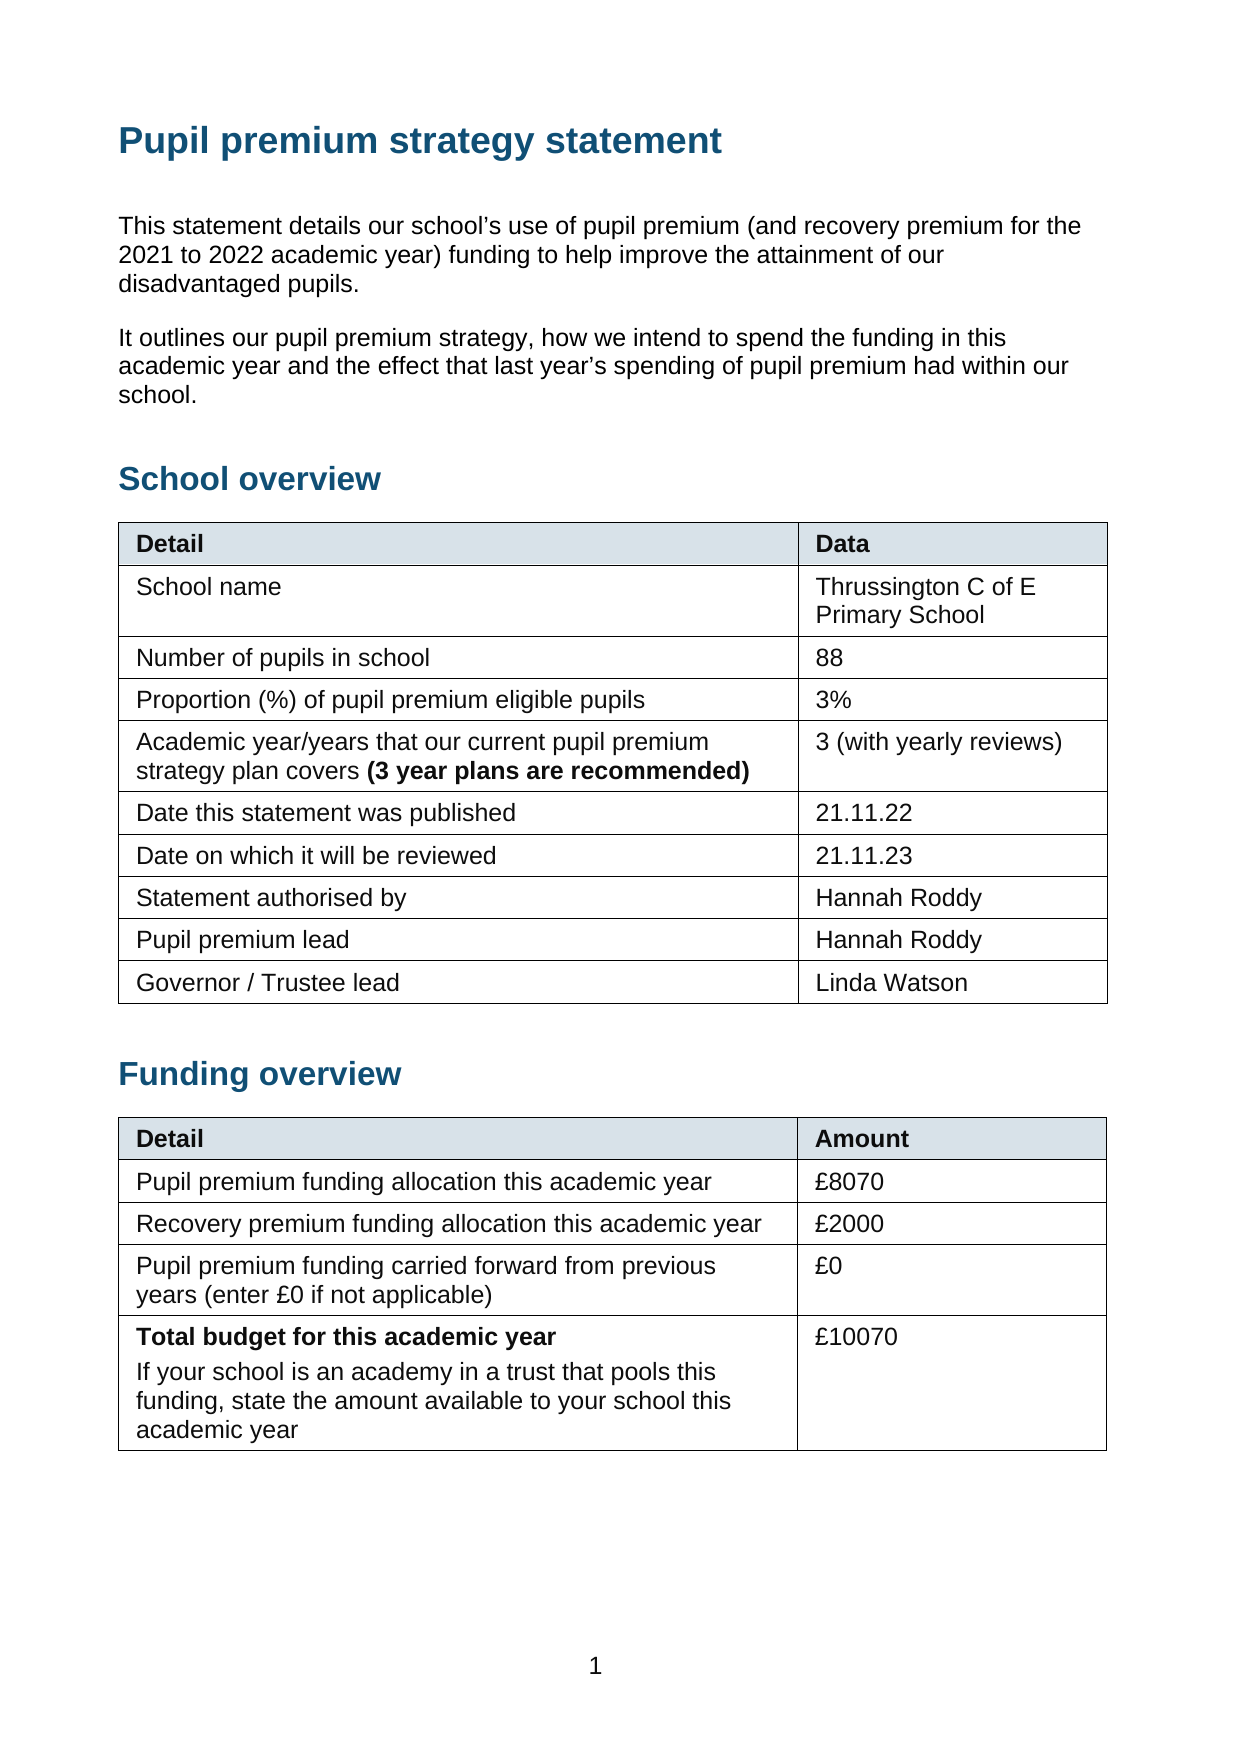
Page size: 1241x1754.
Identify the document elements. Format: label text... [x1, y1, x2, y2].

table_cell 88 [799, 637, 1107, 678]
table_cell Pupil premium funding carried forward from previous years (enter £0 if not applicable) [119, 1245, 797, 1315]
table_cell Hannah Roddy [799, 919, 1107, 960]
table_cell Statement authorised by [119, 877, 798, 918]
table_cell £0 [798, 1245, 1106, 1315]
table_header Data [799, 523, 1107, 564]
table_cell Academic year/years that our current pupil premium strategy plan covers (3 year plans are recommended) [119, 721, 798, 791]
table_cell Governor / Trustee lead [119, 961, 798, 1003]
table_cell Thrussington C of E Primary School [799, 566, 1107, 636]
table_cell Pupil premium lead [119, 919, 798, 960]
table_cell £8070 [798, 1160, 1106, 1202]
table_cell Pupil premium funding allocation this academic year [119, 1160, 797, 1202]
table_cell Recovery premium funding allocation this academic year [119, 1203, 797, 1244]
table_cell Proportion (%) of pupil premium eligible pupils [119, 679, 798, 720]
subtitle It outlines our pupil premium strategy, how we intend to spend the funding in this academic year and the effect that last year’s spending of pupil premium had within our school. [118, 322, 1107, 409]
subtitle School overview [118, 459, 1107, 497]
table_cell Hannah Roddy [799, 877, 1107, 918]
table_cell Number of pupils in school [119, 637, 798, 678]
subtitle This statement details our school’s use of pupil premium (and recovery premium for the 2021 to 2022 academic year) funding to help improve the attainment of our disadvantaged pupils. [118, 211, 1107, 297]
table_header Detail [119, 523, 798, 564]
subtitle Pupil premium strategy statement [118, 118, 1107, 161]
table_cell 3 (with yearly reviews) [799, 721, 1107, 791]
text Funding overview [118, 1054, 1107, 1092]
table_cell Linda Watson [799, 961, 1107, 1003]
table_header Amount [798, 1118, 1106, 1159]
table_cell £2000 [798, 1203, 1106, 1244]
table_cell 21.11.23 [799, 835, 1107, 876]
table_cell Date this statement was published [119, 792, 798, 833]
table_cell Date on which it will be reviewed [119, 835, 798, 876]
table_cell 21.11.22 [799, 792, 1107, 833]
table_cell Total budget for this academic year If your school is an academy in a trust that pools this funding, state the amount available to your school this academic year [119, 1316, 797, 1450]
table_cell 3% [799, 679, 1107, 720]
table_cell £10070 [798, 1316, 1106, 1450]
table_header Detail [119, 1118, 797, 1159]
table_cell School name [119, 566, 798, 636]
